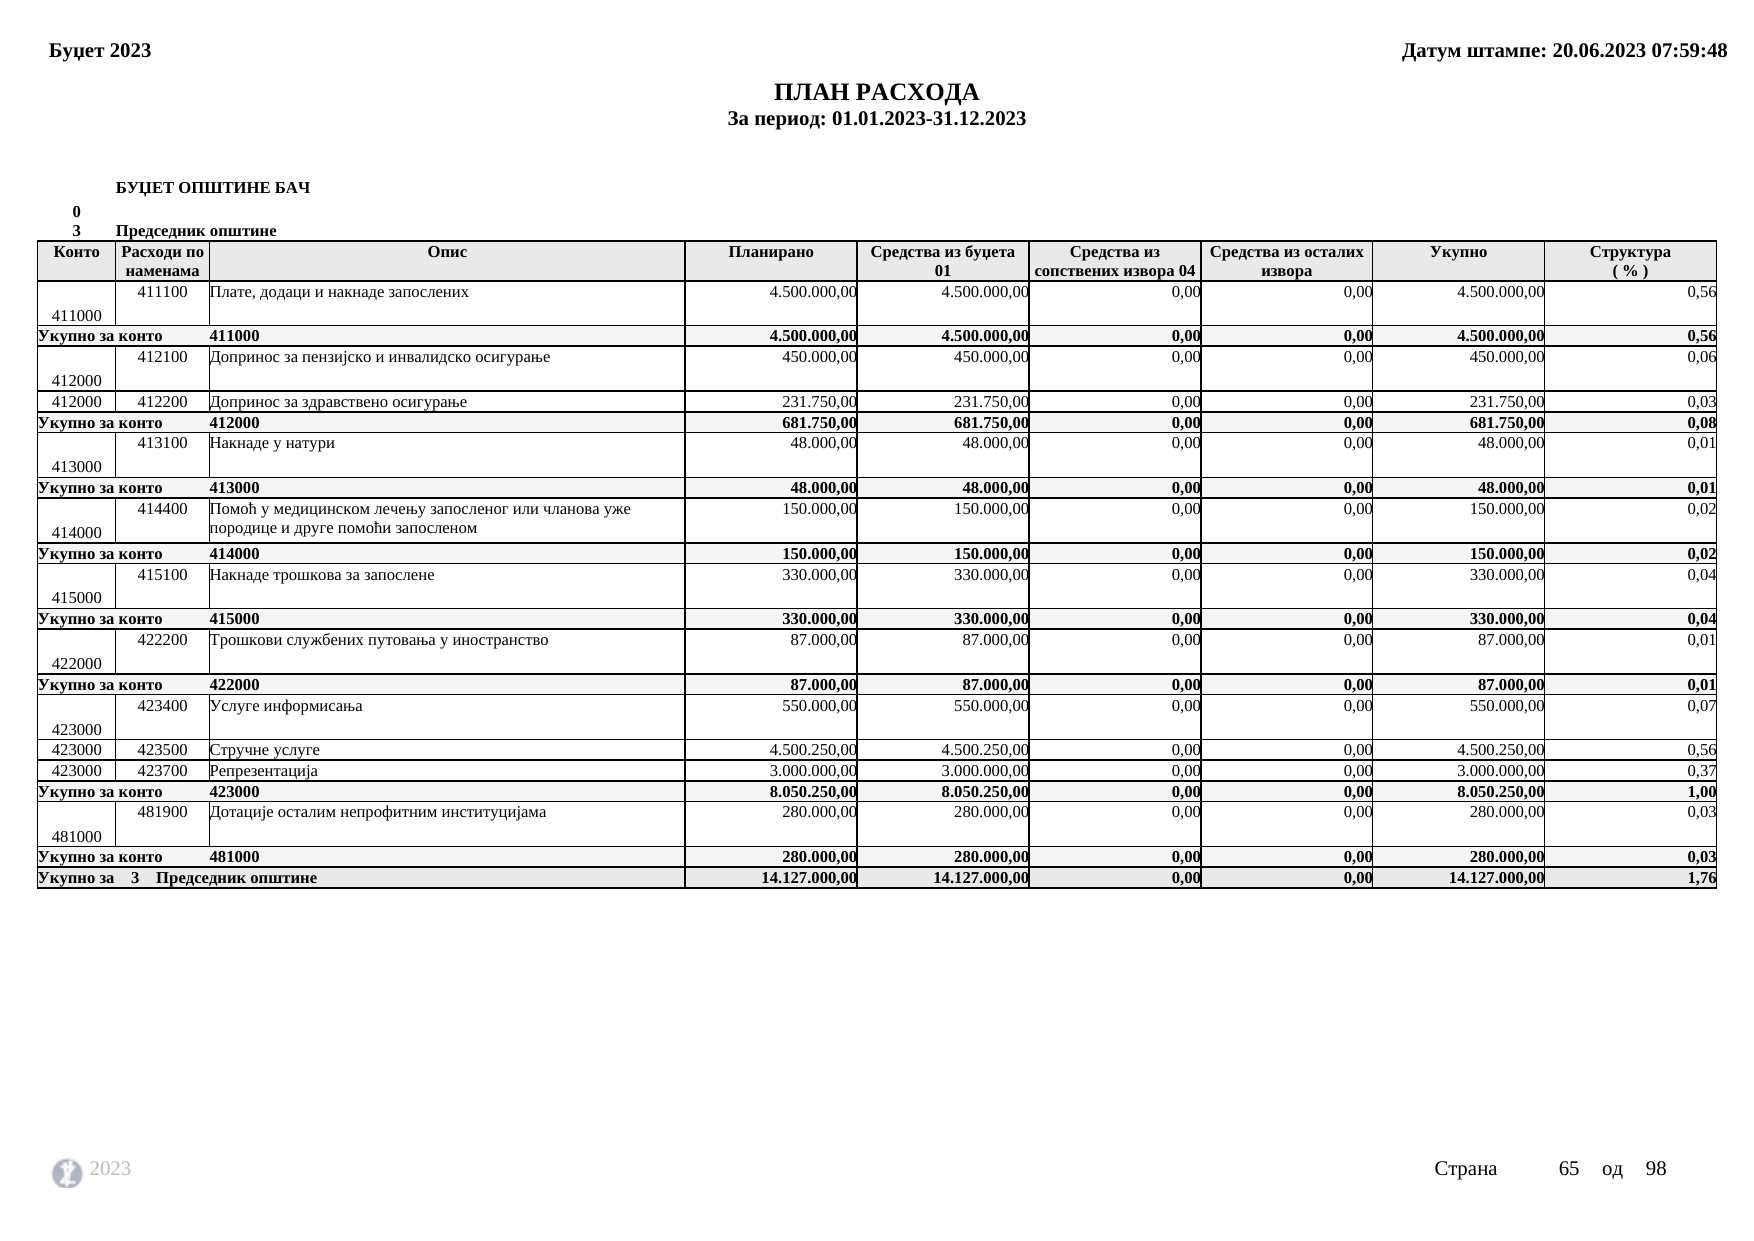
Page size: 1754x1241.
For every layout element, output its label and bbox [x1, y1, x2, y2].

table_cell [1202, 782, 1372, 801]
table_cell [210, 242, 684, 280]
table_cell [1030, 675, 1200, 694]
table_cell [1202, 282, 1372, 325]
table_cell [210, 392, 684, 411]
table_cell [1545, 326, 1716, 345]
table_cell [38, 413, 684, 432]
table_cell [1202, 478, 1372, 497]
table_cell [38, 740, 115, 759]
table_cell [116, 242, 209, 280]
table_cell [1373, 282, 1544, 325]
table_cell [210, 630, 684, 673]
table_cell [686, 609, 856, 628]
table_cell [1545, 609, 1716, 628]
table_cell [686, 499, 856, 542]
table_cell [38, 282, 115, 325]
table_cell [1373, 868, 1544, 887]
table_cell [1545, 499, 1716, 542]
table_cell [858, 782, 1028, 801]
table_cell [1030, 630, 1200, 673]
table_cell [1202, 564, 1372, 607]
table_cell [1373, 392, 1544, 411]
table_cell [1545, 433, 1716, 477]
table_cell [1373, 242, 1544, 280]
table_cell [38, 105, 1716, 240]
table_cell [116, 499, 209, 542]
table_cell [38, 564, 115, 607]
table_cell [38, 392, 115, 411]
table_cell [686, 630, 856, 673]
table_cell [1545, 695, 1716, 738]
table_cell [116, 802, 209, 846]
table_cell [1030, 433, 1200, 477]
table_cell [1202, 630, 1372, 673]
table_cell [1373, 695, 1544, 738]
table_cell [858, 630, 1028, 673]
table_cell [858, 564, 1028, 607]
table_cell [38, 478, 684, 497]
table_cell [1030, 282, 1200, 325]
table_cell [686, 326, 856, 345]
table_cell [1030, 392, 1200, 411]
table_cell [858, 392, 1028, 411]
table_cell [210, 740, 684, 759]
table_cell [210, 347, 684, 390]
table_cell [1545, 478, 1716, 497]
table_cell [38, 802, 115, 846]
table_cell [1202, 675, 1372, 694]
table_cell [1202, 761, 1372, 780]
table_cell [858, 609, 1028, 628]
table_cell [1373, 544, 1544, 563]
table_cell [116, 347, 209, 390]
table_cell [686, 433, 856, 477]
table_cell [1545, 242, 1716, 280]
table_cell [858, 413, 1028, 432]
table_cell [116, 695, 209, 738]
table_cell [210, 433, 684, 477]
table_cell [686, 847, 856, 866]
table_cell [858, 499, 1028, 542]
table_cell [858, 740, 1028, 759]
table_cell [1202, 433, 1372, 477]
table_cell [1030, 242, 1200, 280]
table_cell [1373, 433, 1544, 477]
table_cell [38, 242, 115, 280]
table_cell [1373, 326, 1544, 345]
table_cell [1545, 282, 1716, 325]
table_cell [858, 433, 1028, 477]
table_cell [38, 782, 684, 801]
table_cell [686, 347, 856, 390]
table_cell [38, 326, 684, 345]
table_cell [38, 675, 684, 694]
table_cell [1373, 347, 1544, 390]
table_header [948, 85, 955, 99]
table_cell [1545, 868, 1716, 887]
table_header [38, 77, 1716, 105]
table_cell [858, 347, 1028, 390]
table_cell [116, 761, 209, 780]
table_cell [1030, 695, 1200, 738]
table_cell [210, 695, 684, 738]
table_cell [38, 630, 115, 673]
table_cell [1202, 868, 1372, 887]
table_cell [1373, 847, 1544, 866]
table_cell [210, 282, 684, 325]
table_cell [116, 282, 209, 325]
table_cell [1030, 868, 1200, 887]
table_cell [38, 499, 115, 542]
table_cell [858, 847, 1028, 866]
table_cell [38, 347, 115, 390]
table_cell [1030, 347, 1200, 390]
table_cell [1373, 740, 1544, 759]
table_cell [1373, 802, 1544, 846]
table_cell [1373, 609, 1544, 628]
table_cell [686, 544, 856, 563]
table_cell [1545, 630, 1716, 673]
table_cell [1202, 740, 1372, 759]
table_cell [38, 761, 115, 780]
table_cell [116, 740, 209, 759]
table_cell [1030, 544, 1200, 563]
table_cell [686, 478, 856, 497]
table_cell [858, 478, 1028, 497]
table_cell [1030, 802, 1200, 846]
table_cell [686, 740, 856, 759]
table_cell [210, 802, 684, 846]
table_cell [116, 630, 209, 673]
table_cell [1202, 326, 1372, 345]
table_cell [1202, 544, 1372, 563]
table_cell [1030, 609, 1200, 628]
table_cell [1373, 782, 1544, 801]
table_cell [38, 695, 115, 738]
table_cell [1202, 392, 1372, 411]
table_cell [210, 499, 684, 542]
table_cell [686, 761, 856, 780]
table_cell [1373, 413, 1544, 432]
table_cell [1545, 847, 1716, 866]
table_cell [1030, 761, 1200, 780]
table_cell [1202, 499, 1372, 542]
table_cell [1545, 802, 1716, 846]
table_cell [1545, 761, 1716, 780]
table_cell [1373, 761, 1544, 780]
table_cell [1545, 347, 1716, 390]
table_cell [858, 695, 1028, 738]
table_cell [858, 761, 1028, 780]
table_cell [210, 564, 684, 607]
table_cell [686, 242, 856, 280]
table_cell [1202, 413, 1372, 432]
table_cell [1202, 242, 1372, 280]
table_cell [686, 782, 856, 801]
picture [48, 1155, 87, 1188]
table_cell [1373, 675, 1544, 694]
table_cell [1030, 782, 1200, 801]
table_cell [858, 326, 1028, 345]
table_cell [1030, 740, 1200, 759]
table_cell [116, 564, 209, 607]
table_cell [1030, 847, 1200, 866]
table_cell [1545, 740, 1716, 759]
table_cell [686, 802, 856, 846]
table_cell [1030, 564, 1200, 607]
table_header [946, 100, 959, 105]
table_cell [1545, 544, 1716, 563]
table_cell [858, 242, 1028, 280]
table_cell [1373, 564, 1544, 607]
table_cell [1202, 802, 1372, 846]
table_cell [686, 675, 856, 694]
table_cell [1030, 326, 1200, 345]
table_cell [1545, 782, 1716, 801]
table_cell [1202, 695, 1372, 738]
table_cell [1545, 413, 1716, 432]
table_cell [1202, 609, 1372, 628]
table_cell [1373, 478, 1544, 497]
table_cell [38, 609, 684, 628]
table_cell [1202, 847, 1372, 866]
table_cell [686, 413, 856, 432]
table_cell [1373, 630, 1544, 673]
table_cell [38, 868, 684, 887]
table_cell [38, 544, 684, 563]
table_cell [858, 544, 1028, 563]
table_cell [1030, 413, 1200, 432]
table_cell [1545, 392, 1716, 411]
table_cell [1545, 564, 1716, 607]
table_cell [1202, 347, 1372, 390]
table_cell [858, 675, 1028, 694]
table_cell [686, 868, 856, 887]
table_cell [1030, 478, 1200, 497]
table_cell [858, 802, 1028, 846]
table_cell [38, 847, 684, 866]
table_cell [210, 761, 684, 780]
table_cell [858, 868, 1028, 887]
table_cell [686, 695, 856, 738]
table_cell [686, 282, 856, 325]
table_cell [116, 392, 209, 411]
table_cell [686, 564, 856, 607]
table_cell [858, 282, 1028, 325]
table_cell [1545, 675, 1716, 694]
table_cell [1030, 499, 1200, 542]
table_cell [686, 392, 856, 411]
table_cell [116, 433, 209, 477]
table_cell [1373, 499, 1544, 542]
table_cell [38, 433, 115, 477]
